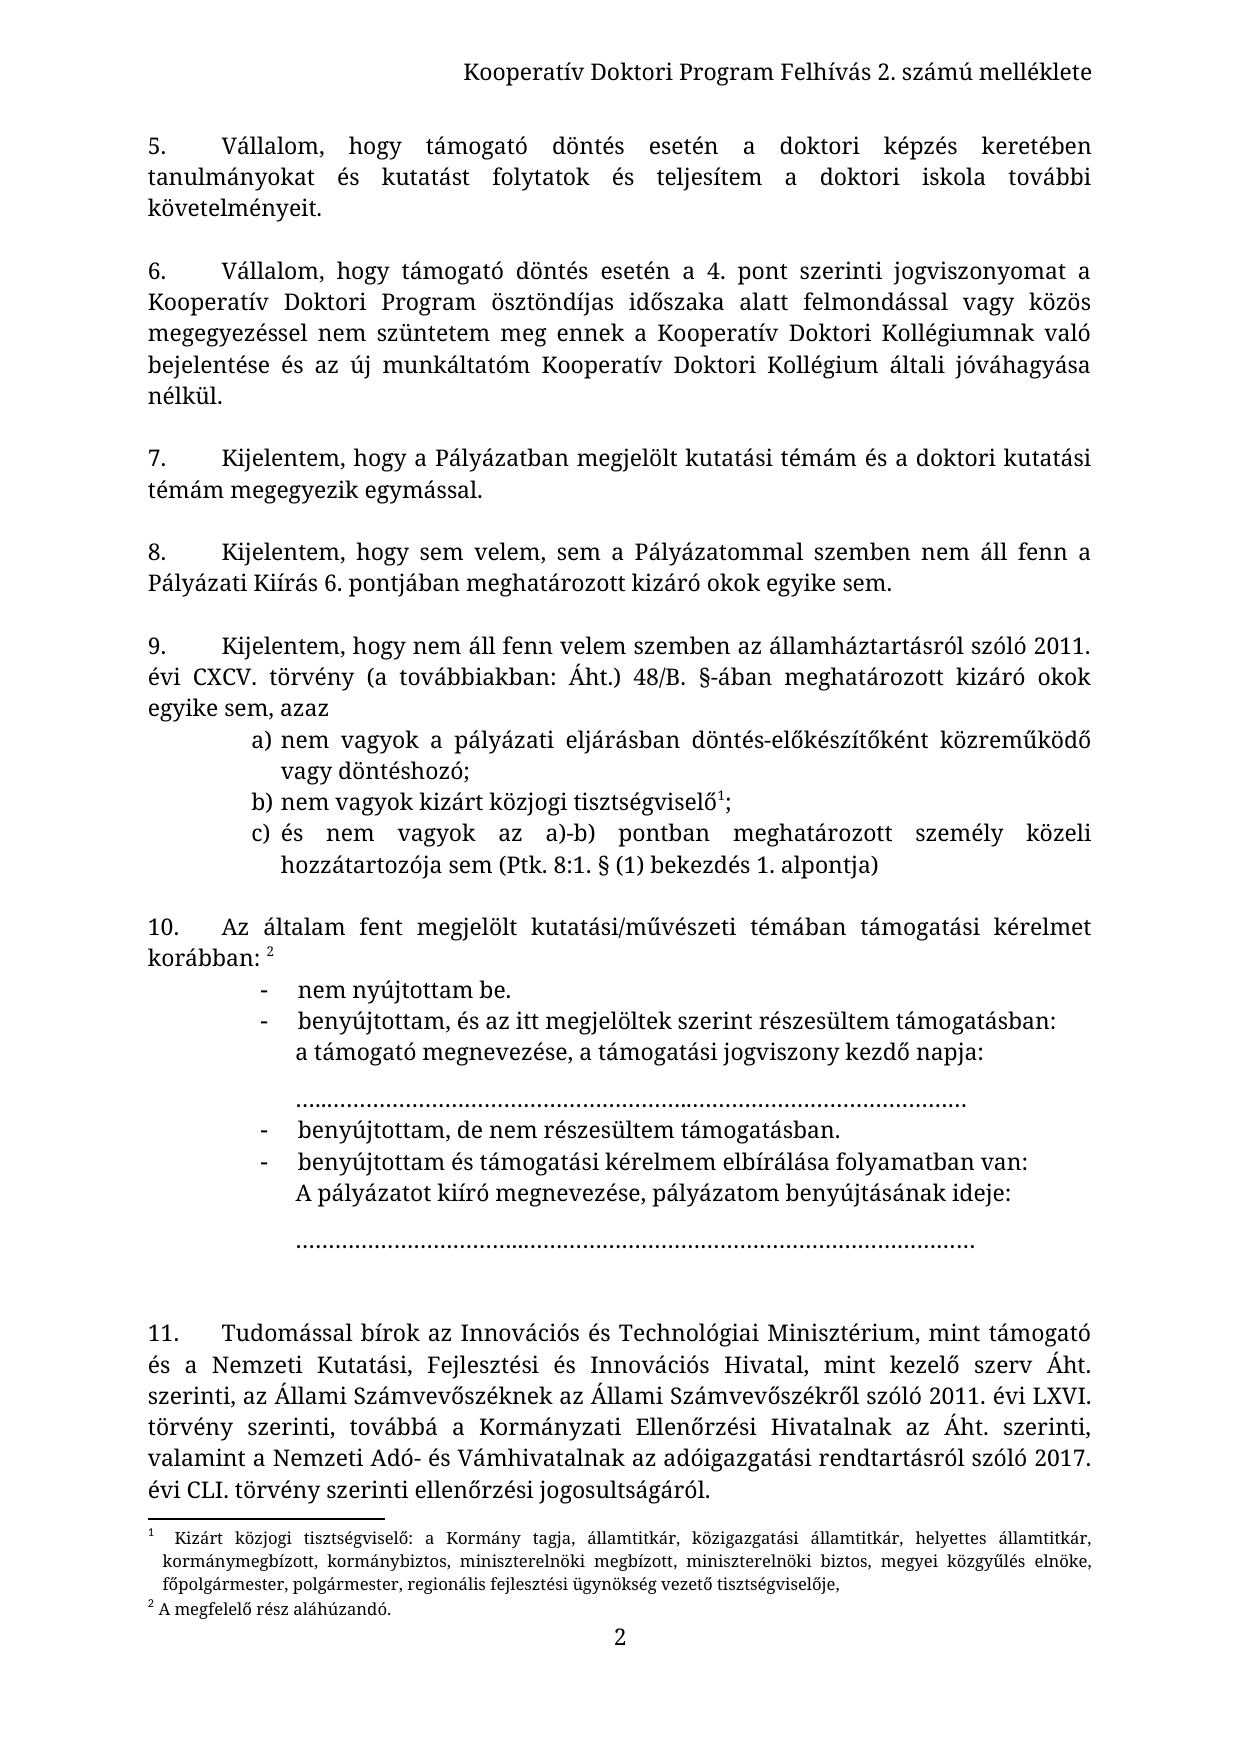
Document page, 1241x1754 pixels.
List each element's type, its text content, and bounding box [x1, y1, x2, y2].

text a támogató megnevezése, a támogatási jogviszony kezdő napja: [260, 1036, 1092, 1067]
list ……………………………..…………………………………………………………… [295, 1224, 1092, 1255]
list benyújtottam, de nem részesültem támogatásban. [260, 1114, 1092, 1146]
list nem nyújtottam be. [260, 974, 1092, 1005]
list Kijelentem, hogy nem áll fenn velem szemben az államháztartásról szóló 2011. évi CXCV. törvény (a továbbiakban: Áht.) 48/B. §-ában meghatározott kizáró okok egyike sem, azaz [148, 630, 1092, 724]
list …..………………………………………………..…………………………………… [295, 1083, 1092, 1114]
list Az általam fent megjelölt kutatási/művészeti témában támogatási kérelmet korábban: [148, 911, 1092, 974]
list Kijelentem, hogy sem velem, sem a Pályázatommal szemben nem áll fenn a Pályázati Kiírás 6. pontjában meghatározott kizáró okok egyike sem. [148, 536, 1092, 599]
list nem vagyok kizárt közjogi tisztségviselő; [251, 786, 1092, 817]
list és nem vagyok az a)-b) pontban meghatározott személy közeli hozzátartozója sem (Ptk. 8:1. § (1) bekezdés 1. alpontja) [251, 817, 1092, 880]
list nem vagyok a pályázati eljárásban döntés-előkészítőként közreműködő vagy döntéshozó; [251, 724, 1092, 786]
list Vállalom, hogy támogató döntés esetén a 4. pont szerinti jogviszonyomat a Kooperatív Doktori Program ösztöndíjas időszaka alatt felmondással vagy közös megegyezéssel nem szüntetem meg ennek a Kooperatív Doktori Kollégiumnak való bejelentése és az új munkáltatóm Kooperatív Doktori Kollégium általi jóváhagyása nélkül. [148, 255, 1092, 411]
list Vállalom, hogy támogató döntés esetén a doktori képzés keretében tanulmányokat és kutatást folytatok és teljesítem a doktori iskola további követelményeit. [148, 130, 1092, 224]
list benyújtottam és támogatási kérelmem elbírálása folyamatban van: [260, 1146, 1092, 1177]
list Tudomással bírok az Innovációs és Technológiai Minisztérium, mint támogató és a Nemzeti Kutatási, Fejlesztési és Innovációs Hivatal, mint kezelő szerv Áht. szerinti, az Állami Számvevőszéknek az Állami Számvevőszékről szóló 2011. évi LXVI. törvény szerinti, továbbá a Kormányzati Ellenőrzési Hivatalnak az Áht. szerinti, valamint a Nemzeti Adó- és Vámhivatalnak az adóigazgatási rendtartásról szóló 2017. évi CLI. törvény szerinti ellenőrzési jogosultságáról. [148, 1317, 1092, 1505]
list Kijelentem, hogy a Pályázatban megjelölt kutatási témám és a doktori kutatási témám megegyezik egymással. [148, 442, 1092, 505]
text A pályázatot kiíró megnevezése, pályázatom benyújtásának ideje: [251, 1177, 1092, 1208]
list benyújtottam, és az itt megjelöltek szerint részesültem támogatásban: [260, 1005, 1092, 1036]
